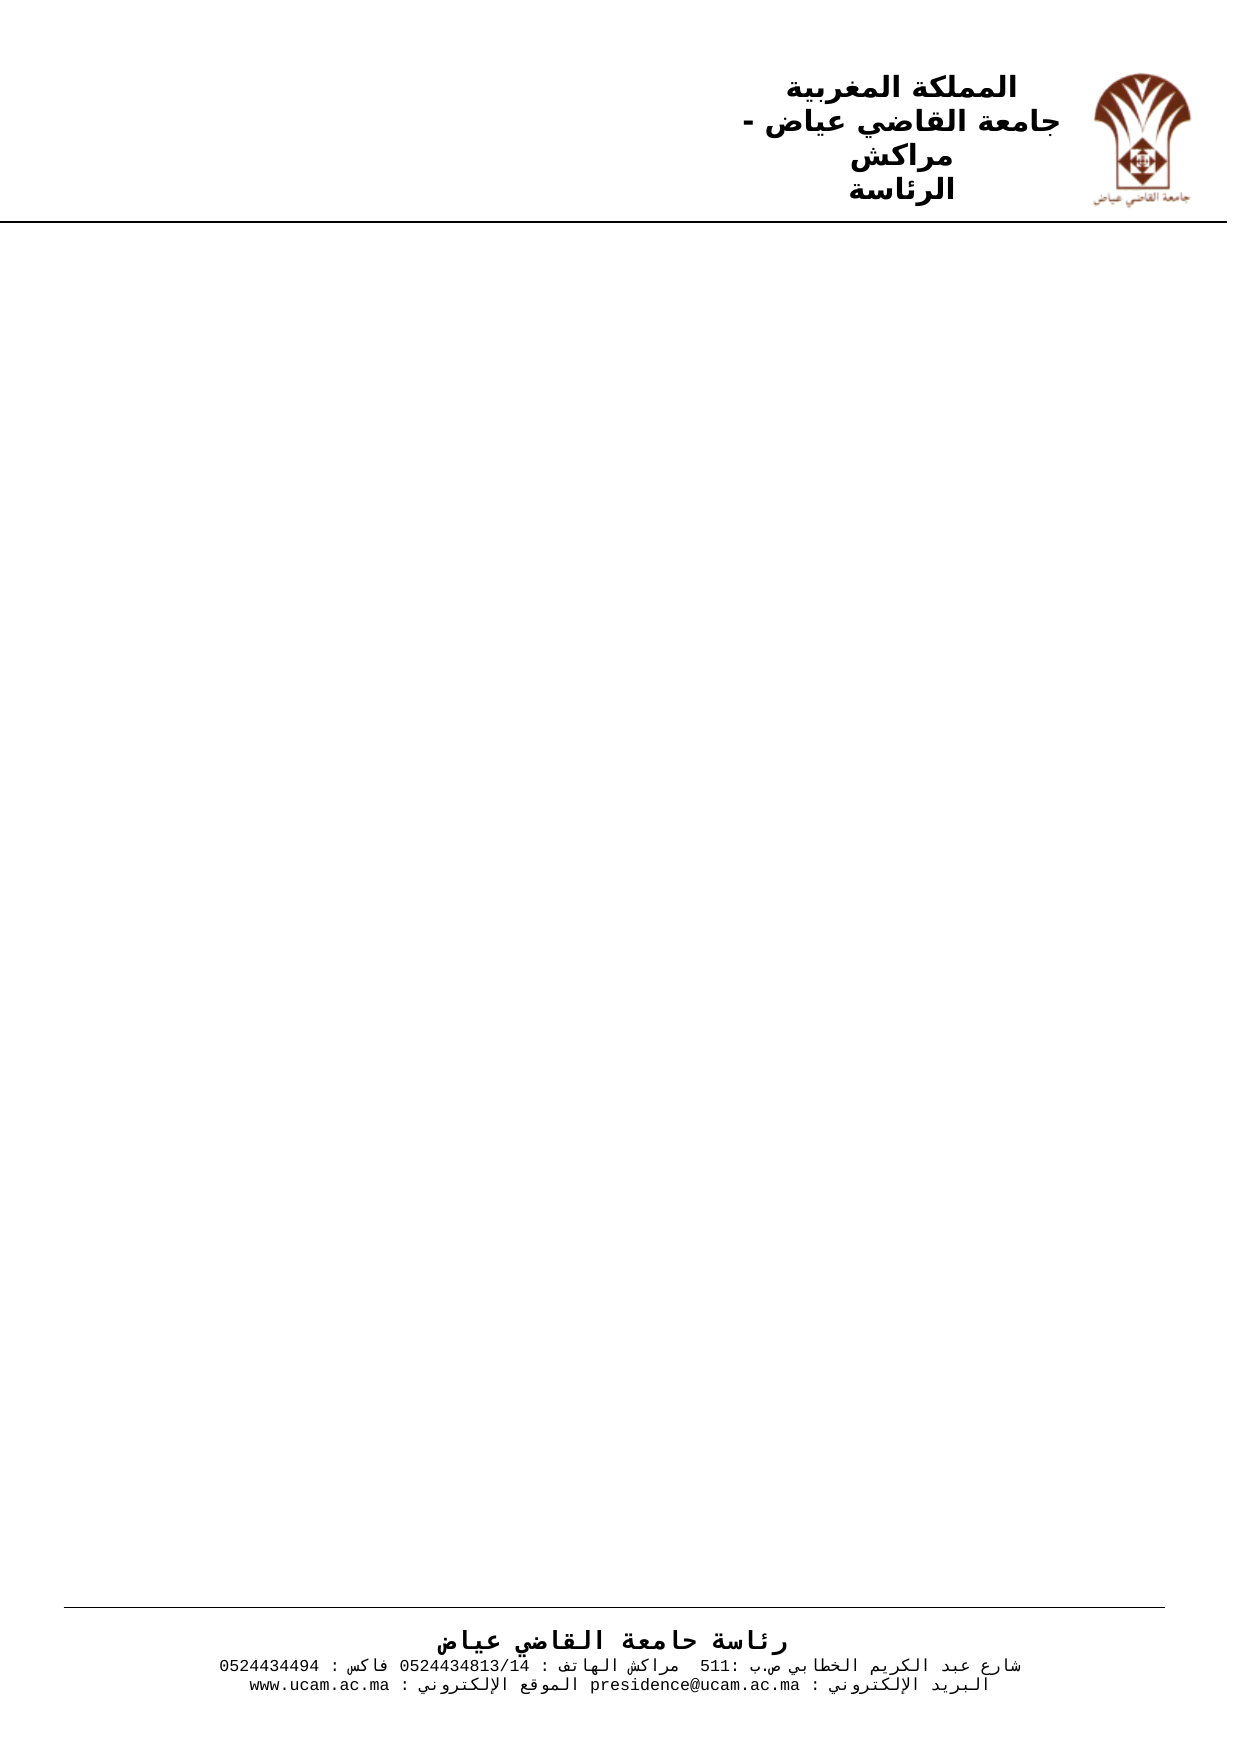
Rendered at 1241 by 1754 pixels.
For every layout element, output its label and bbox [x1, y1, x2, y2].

picture [1090, 70, 1195, 211]
